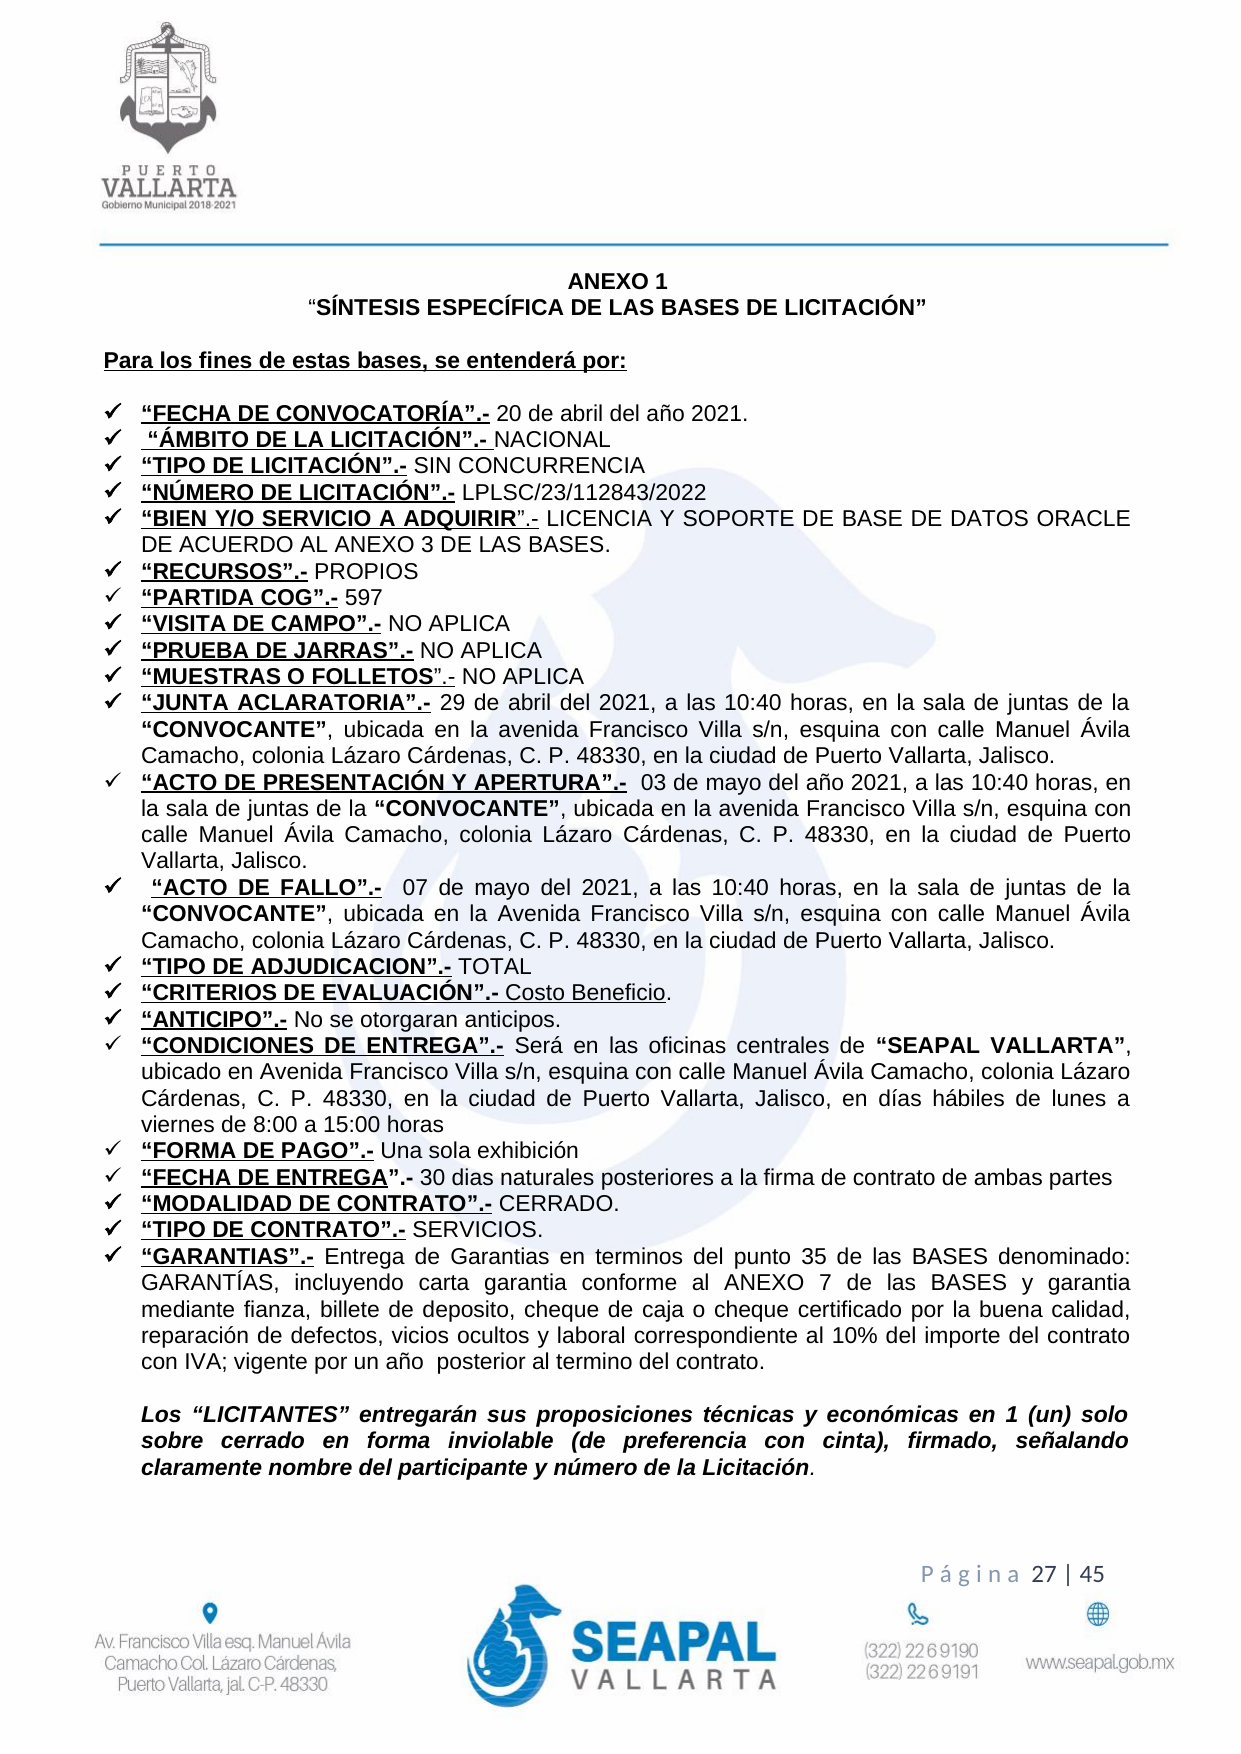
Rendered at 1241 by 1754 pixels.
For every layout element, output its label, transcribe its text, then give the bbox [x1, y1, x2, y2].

list “TIPO DE LICITACIÓN”.- SIN CONCURRENCIA [103, 452, 1132, 478]
list “ÁMBITO DE LA LICITACIÓN”.- NACIONAL [103, 426, 1132, 452]
list “RECURSOS”.- PROPIOS [103, 558, 1132, 584]
list “FECHA DE ENTREGA”.- 30 dias naturales posteriores a la firma de contrato de ambas partes [103, 1164, 1132, 1190]
list “CRITERIOS DE EVALUACIÓN”.- Costo Beneficio. [103, 979, 1132, 1006]
list “PRUEBA DE JARRAS”.- NO APLICA [103, 637, 1132, 663]
list “CONDICIONES DE ENTREGA”.- Será en las oficinas centrales de “SEAPAL VALLARTA”, ubicado en Avenida Francisco Villa s/n, esquina con calle Manuel Ávila Camacho, colonia Lázaro Cárdenas, C. P. 48330, en la ciudad de Puerto Vallarta, Jalisco, en días hábiles de lunes a viernes de 8:00 a 15:00 horas [103, 1032, 1132, 1137]
list “ACTO DE PRESENTACIÓN Y APERTURA”.- 03 de mayo del año 2021, a las 10:40 horas, en la sala de juntas de la “CONVOCANTE”, ubicada en la avenida Francisco Villa s/n, esquina con calle Manuel Ávila Camacho, colonia Lázaro Cárdenas, C. P. 48330, en la ciudad de Puerto Vallarta, Jalisco. [103, 768, 1132, 874]
list “BIEN Y/O SERVICIO A ADQUIRIR”.- LICENCIA Y SOPORTE DE BASE DE DATOS ORACLE DE ACUERDO AL ANEXO 3 DE LAS BASES. [103, 505, 1132, 558]
list “GARANTIAS”.- Entrega de Garantias en terminos del punto 35 de las BASES denominado: GARANTÍAS, incluyendo carta garantia conforme al ANEXO 7 de las BASES y garantia mediante fianza, billete de deposito, cheque de caja o cheque certificado por la buena calidad, reparación de defectos, vicios ocultos y laboral correspondiente al 10% del importe del contrato con IVA; vigente por un año posterior al termino del contrato. [103, 1243, 1132, 1374]
text “SÍNTESIS ESPECÍFICA DE LAS BASES DE LICITACIÓN” [103, 294, 1132, 320]
list “JUNTA ACLARATORIA”.- 29 de abril del 2021, a las 10:40 horas, en la sala de juntas de la “CONVOCANTE”, ubicada en la avenida Francisco Villa s/n, esquina con calle Manuel Ávila Camacho, colonia Lázaro Cárdenas, C. P. 48330, en la ciudad de Puerto Vallarta, Jalisco. [103, 689, 1132, 768]
list “TIPO DE CONTRATO”.- SERVICIOS. [103, 1216, 1132, 1243]
list “PARTIDA COG”.- 597 [103, 584, 1132, 610]
list “ANTICIPO”.- No se otorgaran anticipos. [103, 1006, 1132, 1032]
list “ACTO DE FALLO”.- 07 de mayo del 2021, a las 10:40 horas, en la sala de juntas de la “CONVOCANTE”, ubicada en la Avenida Francisco Villa s/n, esquina con calle Manuel Ávila Camacho, colonia Lázaro Cárdenas, C. P. 48330, en la ciudad de Puerto Vallarta, Jalisco. [103, 874, 1132, 953]
list Los “LICITANTES” entregarán sus proposiciones técnicas y económicas en 1 (un) solo sobre cerrado en forma inviolable (de preferencia con cinta), firmado, señalando claramente nombre del participante y número de la Licitación. [141, 1401, 1132, 1480]
picture [0, 0, 1241, 1750]
text Para los fines de estas bases, se entenderá por: [103, 347, 1132, 373]
list “NÚMERO DE LICITACIÓN”.- LPLSC/23/112843/2022 [103, 478, 1132, 505]
list “FORMA DE PAGO”.- Una sola exhibición [103, 1137, 1132, 1164]
text ANEXO 1 [103, 268, 1132, 294]
list “MODALIDAD DE CONTRATO”.- CERRADO. [103, 1190, 1132, 1216]
list “VISITA DE CAMPO”.- NO APLICA [103, 610, 1132, 637]
list “MUESTRAS O FOLLETOS”.- NO APLICA [103, 663, 1132, 689]
list “FECHA DE CONVOCATORÍA”.- 20 de abril del año 2021. [103, 399, 1132, 426]
list “TIPO DE ADJUDICACION”.- TOTAL [103, 953, 1132, 979]
